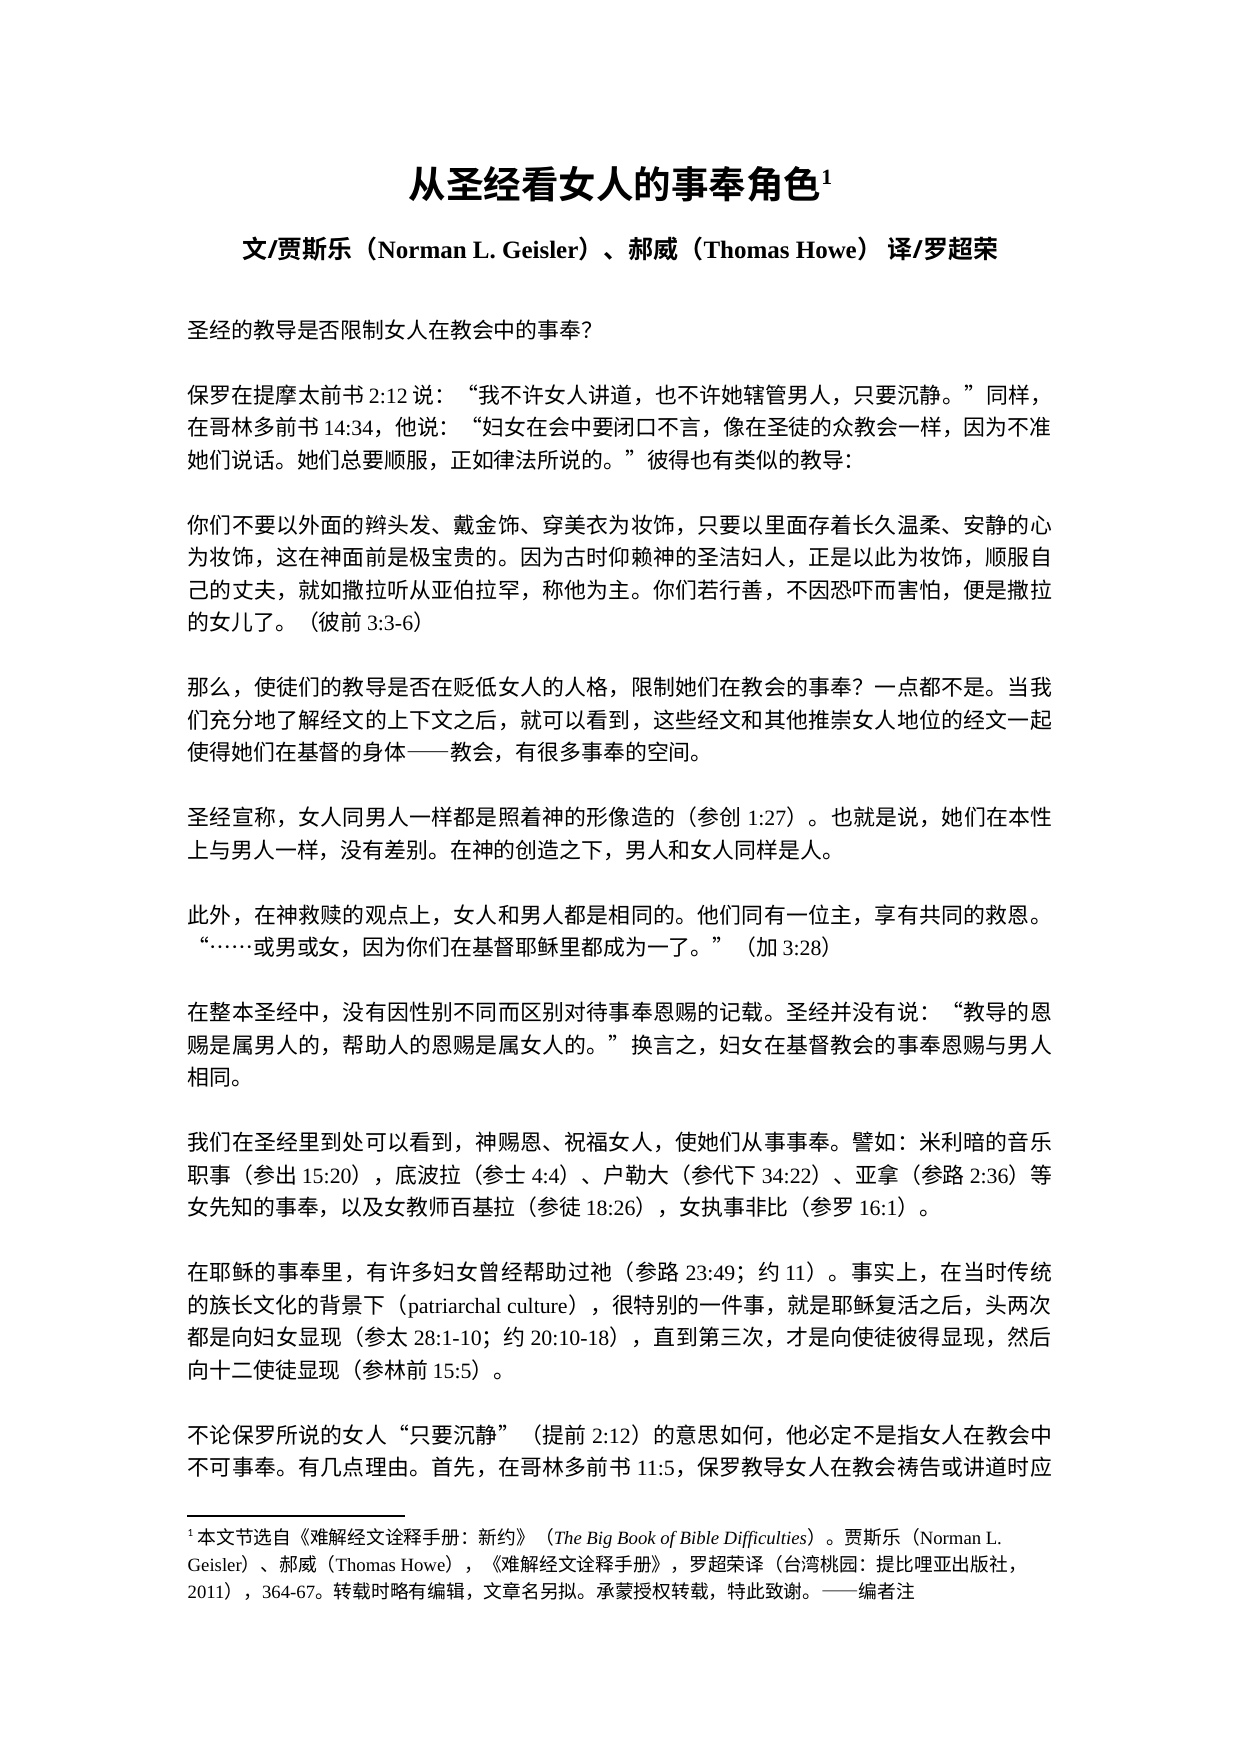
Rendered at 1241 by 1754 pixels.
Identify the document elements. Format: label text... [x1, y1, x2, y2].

text 那么，使徒们的教导是否在贬低女人的人格，限制她们在教会的事奉？一点都不是。当我们充分地了解经文的上下文之后，就可以看到，这些经文和其他推崇女人地位的经文一起，使得她们在基督的身体——教会，有很多事奉的空间。 [187, 670, 1053, 767]
text 在耶稣的事奉里，有许多妇女曾经帮助过祂（参路23:49；约11）。事实上，在当时传统的族长文化的背景下（patriarchal culture），很特别的一件事，就是耶稣复活之后，头两次都是向妇女显现（参太28:1-10；约20:10-18），直到第三次，才是向使徒彼得显现，然后向十二使徒显现（参林前15:5）。 [187, 1255, 1053, 1385]
text 我们在圣经里到处可以看到，神赐恩、祝福女人，使她们从事事奉。譬如：米利暗的音乐职事（参出15:20），底波拉（参士4:4）、户勒大（参代下34:22）、亚拿（参路2:36）等女先知的事奉，以及女教师百基拉（参徒18:26），女执事非比（参罗16:1）。 [187, 1125, 1053, 1222]
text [187, 1417, 1053, 1482]
text 文/贾斯乐（Norman L. Geisler）、郝威（Thomas Howe） 译/罗超荣 [187, 215, 1053, 280]
text 圣经的教导是否限制女人在教会中的事奉？ [187, 312, 1053, 345]
text 你们不要以外面的辫头发、戴金饰、穿美衣为妆饰，只要以里面存着长久温柔、安静的心为妆饰，这在神面前是极宝贵的。因为古时仰赖神的圣洁妇人，正是以此为妆饰，顺服自己的丈夫，就如撒拉听从亚伯拉罕，称他为主。你们若行善，不因恐吓而害怕，便是撒拉的女儿了。（彼前3:3-6） [187, 507, 1053, 637]
text 在整本圣经中，没有因性别不同而区别对待事奉恩赐的记载。圣经并没有说：“教导的恩赐是属男人的，帮助人的恩赐是属女人的。”换言之，妇女在基督教会的事奉恩赐与男人相同。 [187, 995, 1053, 1092]
text 保罗在提摩太前书2:12说：“我不许女人讲道，也不许她辖管男人，只要沉静。”同样，在哥林多前书14:34，他说：“妇女在会中要闭口不言，像在圣徒的众教会一样，因为不准她们说话。她们总要顺服，正如律法所说的。”彼得也有类似的教导： [187, 377, 1053, 475]
subtitle 从圣经看女人的事奉角色 [187, 150, 1053, 215]
text 圣经宣称，女人同男人一样都是照着神的形像造的（参创1:27）。也就是说，她们在本性上与男人一样，没有差别。在神的创造之下，男人和女人同样是人。 [187, 800, 1053, 865]
text 此外，在神救赎的观点上，女人和男人都是相同的。他们同有一位主，享有共同的救恩。“……或男或女，因为你们在基督耶稣里都成为一了。”（加3:28） [187, 897, 1053, 962]
